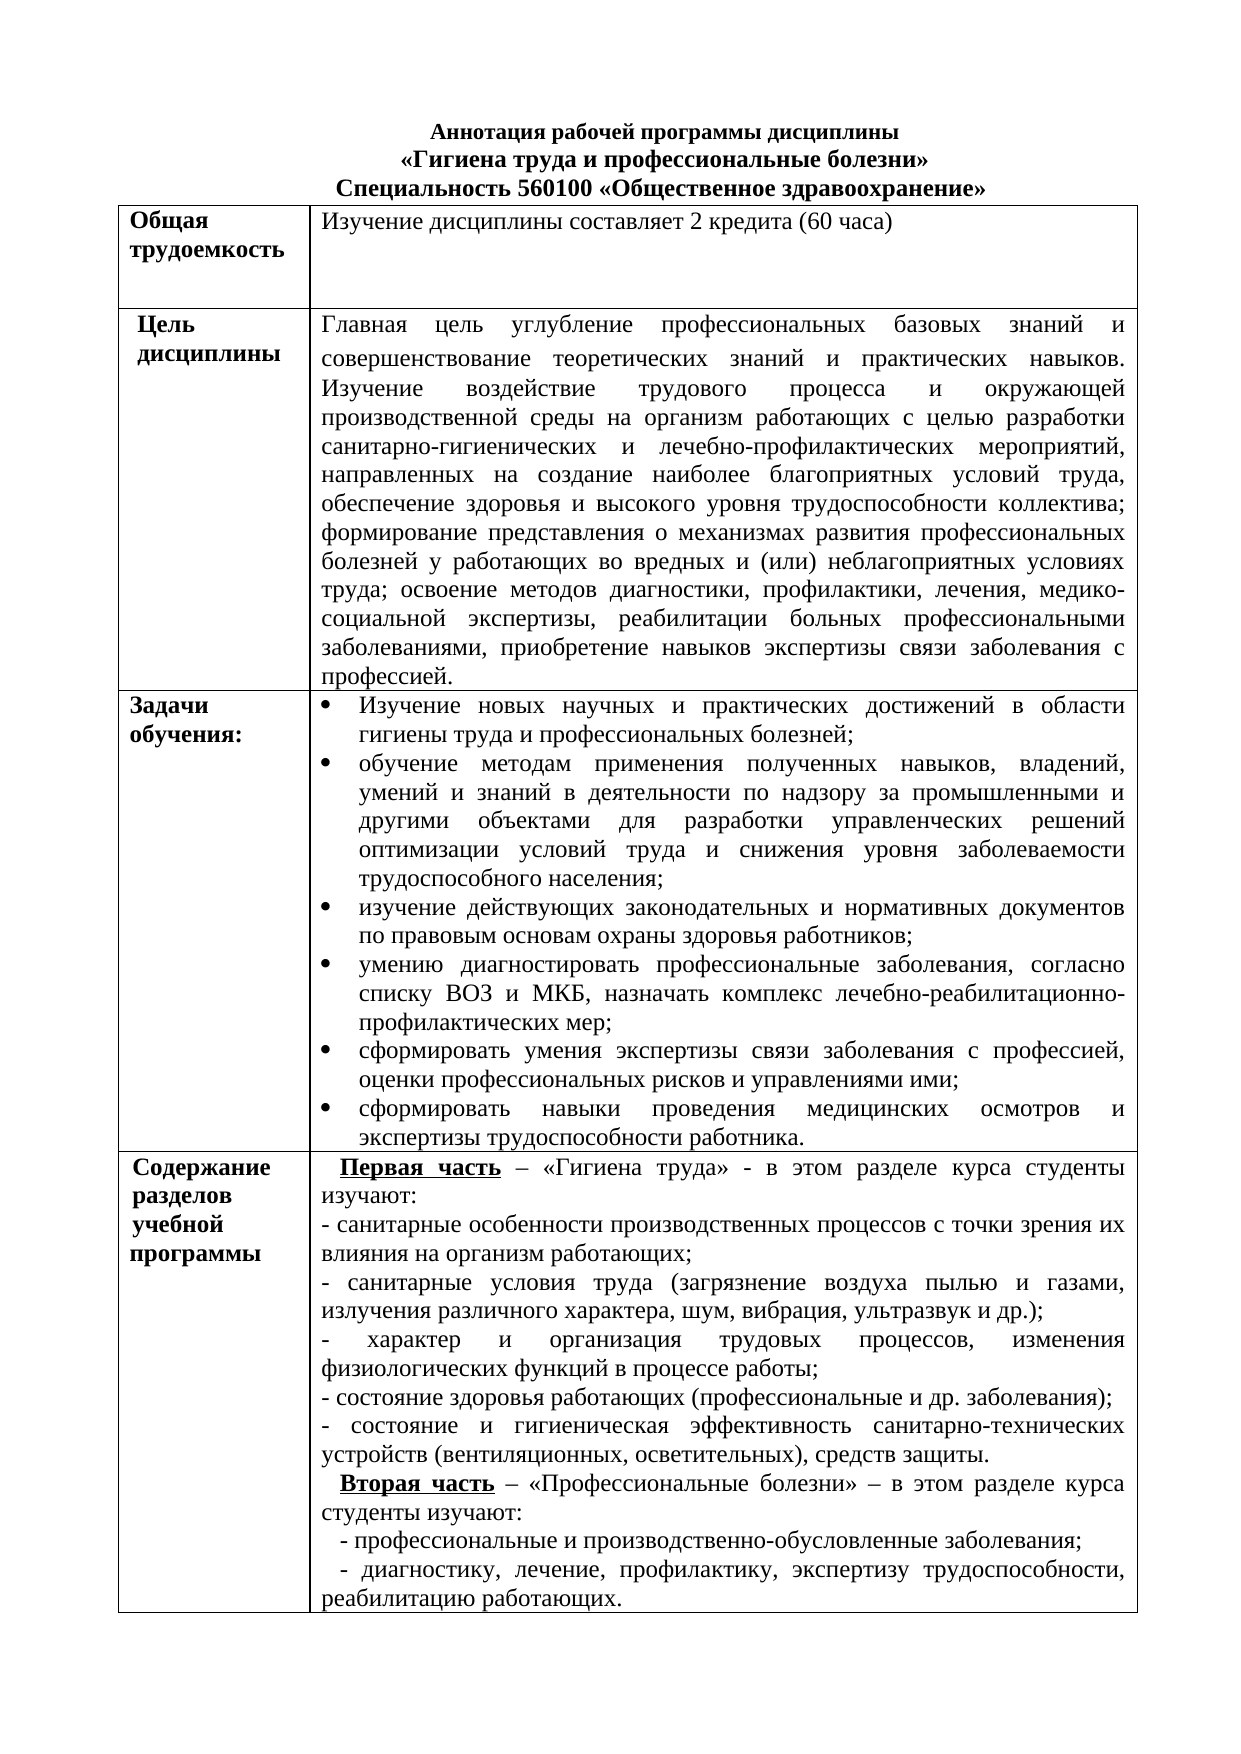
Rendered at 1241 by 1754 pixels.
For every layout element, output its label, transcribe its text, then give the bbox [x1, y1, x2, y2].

table_cell Главная цель углубление профессиональных базовых знаний и совершенствование теоретических знаний и практических навыков. Изучение воздействие трудового процесса и окружающей производственной среды на организм работающих с целью разработки санитарно-гигиенических и лечебно-профилактических мероприятий, направленных на создание наиболее благоприятных условий труда, обеспечение здоровья и высокого уровня трудоспособности коллектива; формирование представления о механизмах развития профессиональных болезней у работающих во вредных и (или) неблагоприятных условиях труда; освоение методов диагностики, профилактики, лечения, медико-социальной экспертизы, реабилитации больных профессиональными заболеваниями, приобретение навыков экспертизы связи заболевания с профессией. [311, 309, 1137, 689]
table_cell Содержание разделов учебной программы [119, 1152, 309, 1612]
text Аннотация рабочей программы дисциплины [177, 118, 1152, 144]
table_header Общая трудоемкость [119, 206, 309, 308]
table_cell Задачи обучения: [119, 691, 309, 1151]
text Специальность 560100 «Общественное здравоохранение» [328, 173, 993, 202]
table_header Изучение дисциплины составляет 2 кредита (60 часа) [311, 206, 1137, 308]
table_cell Изучение новых научных и практических достижений в области гигиены труда и профессиональных болезней; обучение методам применения полученных навыков, владений, умений и знаний в деятельности по надзору за промышленными и другими объектами для разработки управленческих решений оптимизации условий труда и снижения уровня заболеваемости трудоспособного населения; изучение действующих законодательных и нормативных документов по правовым основам охраны здоровья работников; умению диагностировать профессиональные заболевания, согласно списку ВОЗ и МКБ, назначать комплекс лечебно-реабилитационно-профилактических мер; сформировать умения экспертизы связи заболевания с профессией, оценки профессиональных рисков и управлениями ими; сформировать навыки проведения медицинских осмотров и экспертизы трудоспособности работника. [311, 691, 1137, 1151]
table_cell Первая часть – «Гигиена труда» - в этом разделе курса студенты изучают: - санитарные особенности производственных процессов с точки зрения их влияния на организм работающих; - санитарные условия труда (загрязнение воздуха пылью и газами, излучения различного характера, шум, вибрация, ультразвук и др.); - характер и организация трудовых процессов, изменения физиологических функций в процессе работы; - состояние здоровья работающих (профессиональные и др. заболевания); - состояние и гигиеническая эффективность санитарно-технических устройств (вентиляционных, осветительных), средств защиты. Вторая часть – «Профессиональные болезни» – в этом разделе курса студенты изучают: - профессиональные и производственно-обусловленные заболевания; - диагностику, лечение, профилактику, экспертизу трудоспособности, реабилитацию работающих. [311, 1152, 1137, 1612]
text «Гигиена труда и профессиональные болезни» [177, 144, 1152, 173]
table_cell Цель дисциплины [119, 309, 309, 689]
